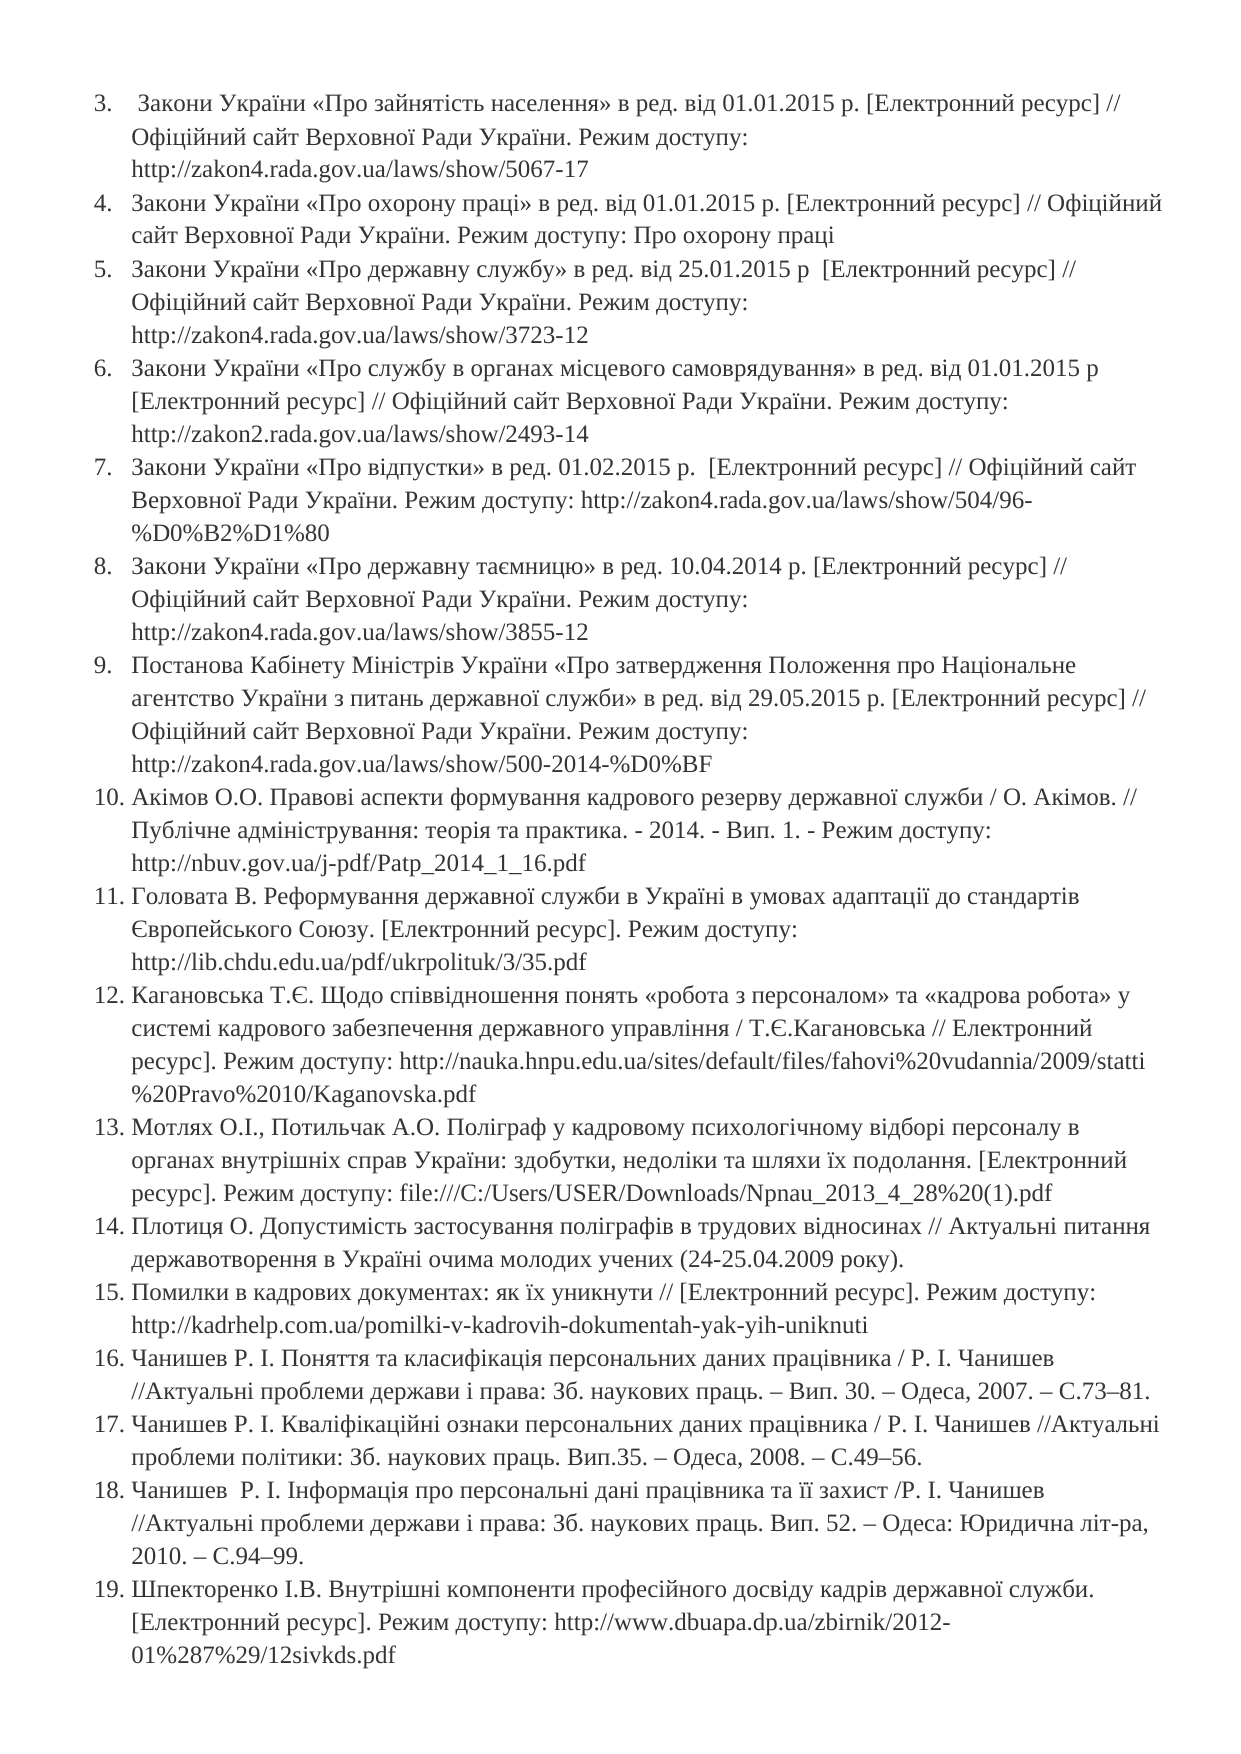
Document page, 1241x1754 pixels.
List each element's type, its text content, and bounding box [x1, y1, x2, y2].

list Чанишев Р. І. Поняття та класифікація персональних даних працівника / Р. І. Чанишев //Актуальні проблеми держави і права: Зб. наукових праць. – Вип. 30. – Одеса, 2007. – С.73–81. [94, 1343, 1167, 1405]
list Закони України «Про державну службу» в ред. від 25.01.2015 р [Електронний ресурс] // Офіційний сайт Верховної Ради України. Режим доступу: http://zakon4.rada.gov.ua/laws/show/3723-12 [94, 254, 1167, 348]
list Головата В. Реформування державної служби в Україні в умовах адаптації до стандартів Європейського Союзу. [Електронний ресурс]. Режим доступу: http://lib.chdu.edu.ua/pdf/ukrpolituk/3/35.pdf [94, 881, 1167, 976]
list Закони України «Про державну таємницю» в ред. 10.04.2014 р. [Електронний ресурс] // Офіційний сайт Верховної Ради України. Режим доступу: http://zakon4.rada.gov.ua/laws/show/3855-12 [94, 551, 1167, 646]
list Чанишев Р. І. Кваліфікаційні ознаки персональних даних працівника / Р. І. Чанишев //Актуальні проблеми політики: Зб. наукових праць. Вип.35. – Одеса, 2008. – С.49–56. [94, 1409, 1167, 1471]
list Постанова Кабінету Міністрів України «Про затвердження Положення про Національне агентство України з питань державної служби» в ред. від 29.05.2015 р. [Електронний ресурс] // Офіційний сайт Верховної Ради України. Режим доступу: http://zakon4.rada.gov.ua/laws/show/500-2014-%D0%BF [94, 650, 1167, 778]
list Мотлях О.І., Потильчак А.О. Поліграф у кадровому психологічному відборі персоналу в органах внутрішніх справ України: здобутки, недоліки та шляхи їх подолання. [Електронний ресурс]. Режим доступу: file:///C:/Users/USER/Downloads/Npnau_2013_4_28%20(1).pdf [94, 1112, 1167, 1207]
list Закони України «Про службу в органах місцевого самоврядування» в ред. від 01.01.2015 р [Електронний ресурс] // Офіційний сайт Верховної Ради України. Режим доступу: http://zakon2.rada.gov.ua/laws/show/2493-14 [94, 353, 1167, 447]
list Шпекторенко І.В. Внутрішні компоненти професійного досвіду кадрів державної служби. [Електронний ресурс]. Режим доступу: http://www.dbuapa.dp.ua/zbirnik/2012-01%287%29/12sivkds.pdf [94, 1574, 1167, 1669]
list Плотиця О. Допустимість застосування поліграфів в трудових відносинах // Актуальні питання державотворення в Україні очима молодих учених (24-25.04.2009 року). [94, 1211, 1167, 1273]
list Чанишев Р. І. Інформація про персональні дані працівника та її захист /Р. І. Чанишев //Актуальні проблеми держави і права: Зб. наукових праць. Вип. 52. – Одеса: Юридична літ-ра, 2010. – С.94–99. [94, 1475, 1167, 1570]
list Закони України «Про відпустки» в ред. 01.02.2015 р. [Електронний ресурс] // Офіційний сайт Верховної Ради України. Режим доступу: http://zakon4.rada.gov.ua/laws/show/504/96-%D0%B2%D1%80 [94, 452, 1167, 547]
list Закони України «Про охорону праці» в ред. від 01.01.2015 р. [Електронний ресурс] // Офіційний сайт Верховної Ради України. Режим доступу: Про охорону праці [94, 188, 1167, 249]
list Закони України «Про зайнятість населення» в ред. від 01.01.2015 р. [Електронний ресурс] // Офіційний сайт Верховної Ради України. Режим доступу: http://zakon4.rada.gov.ua/laws/show/5067-17 [94, 88, 1167, 183]
list Кагановська Т.Є. Щодо співвідношення понять «робота з персоналом» та «кадрова робота» у системі кадрового забезпечення державного управління / Т.Є.Кагановська // Електронний ресурс]. Режим доступу: http://nauka.hnpu.edu.ua/sites/default/files/fahovi%20vudannia/2009/statti%20Pravo%2010/Kaganovska.pdf [94, 980, 1167, 1108]
list Акімов О.О. Правові аспекти формування кадрового резерву державної служби / О. Акімов. // Публічне адміністрування: теорія та практика. - 2014. - Вип. 1. - Режим доступу: http://nbuv.gov.ua/j-pdf/Patp_2014_1_16.pdf [94, 782, 1167, 877]
list Помилки в кадрових документах: як їх уникнути // [Електронний ресурс]. Режим доступу: http://kadrhelp.com.ua/pomilki-v-kadrovih-dokumentah-yak-yih-uniknuti [94, 1277, 1167, 1339]
